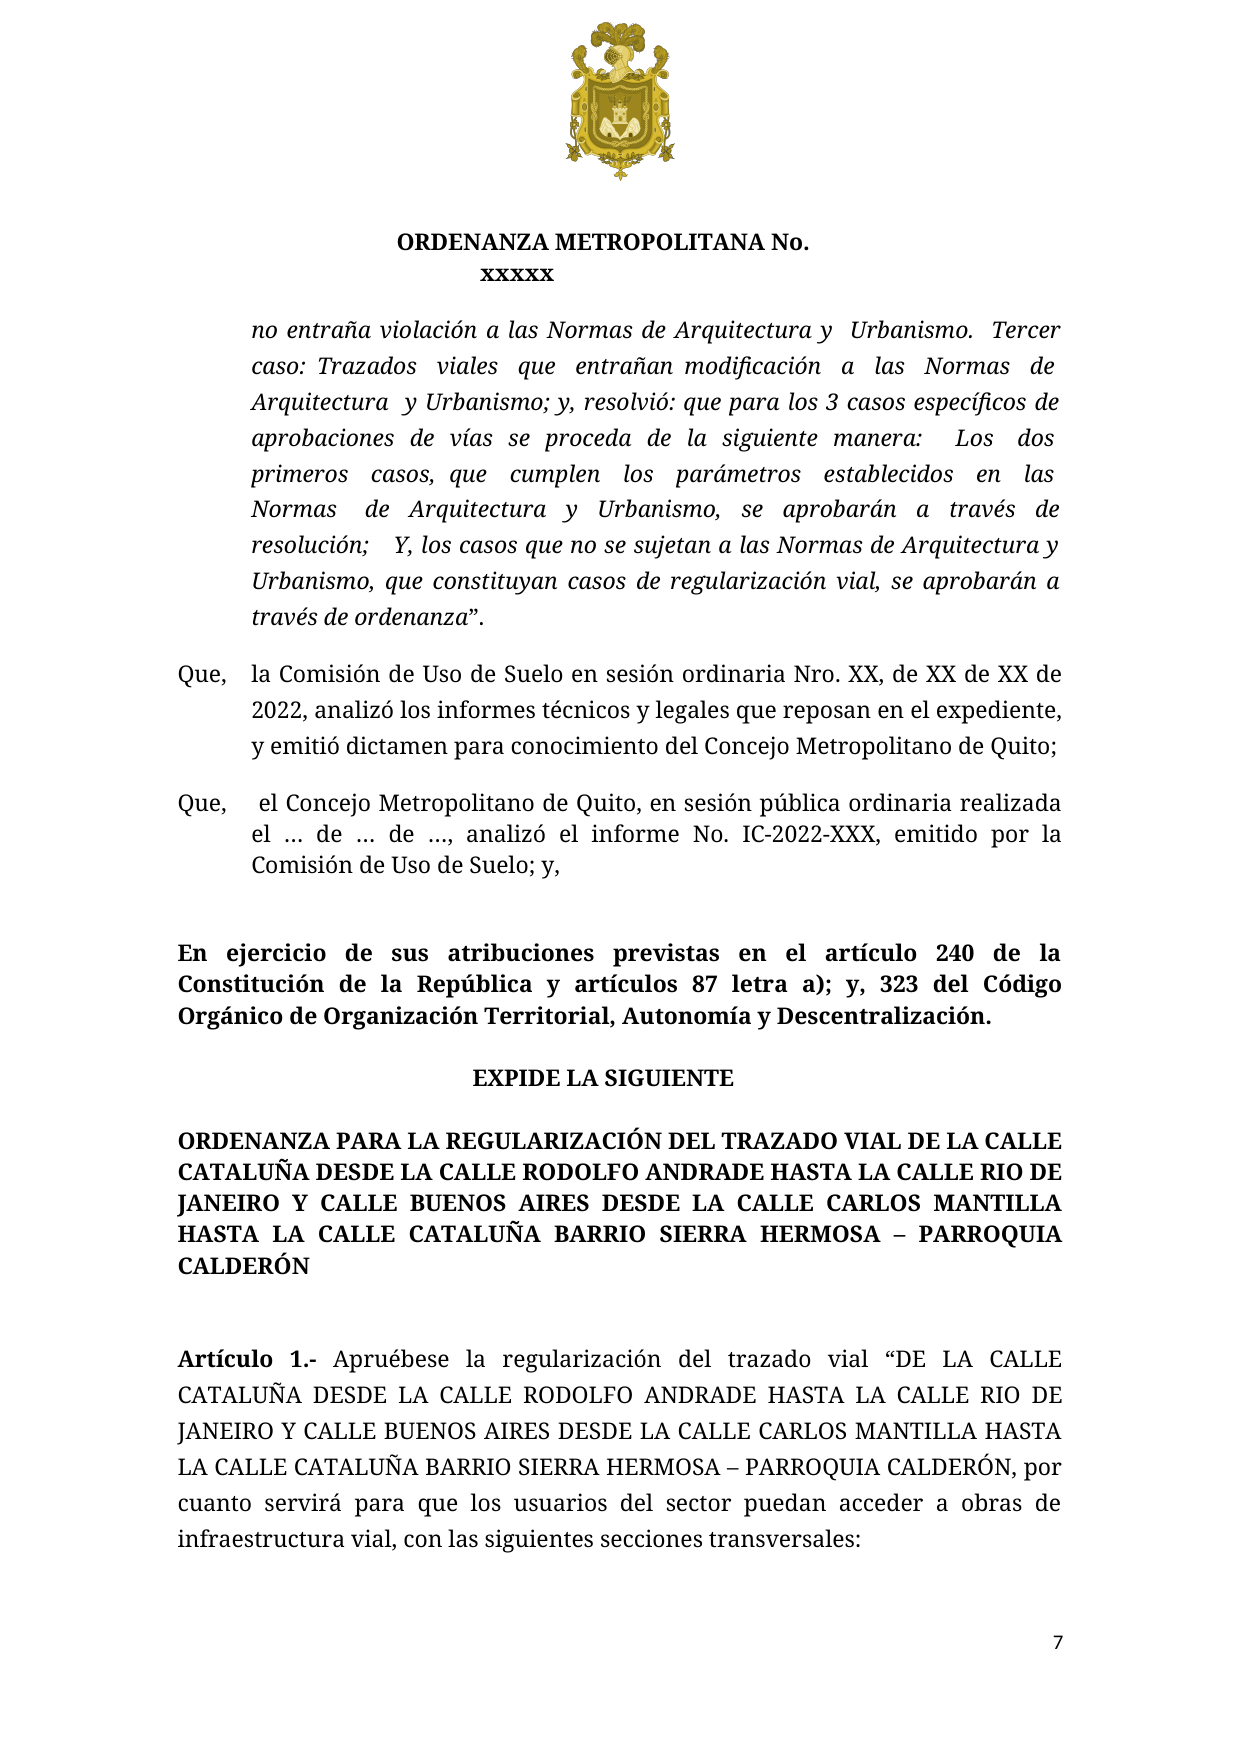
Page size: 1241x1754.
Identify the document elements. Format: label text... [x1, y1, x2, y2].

text EXPIDE LA SIGUIENTE [177, 1062, 1063, 1093]
text Artículo 1.- Apruébese la regularización del trazado vial “DE LA CALLE CATALUÑA DESDE LA CALLE RODOLFO ANDRADE HASTA LA CALLE RIO DE JANEIRO Y CALLE BUENOS AIRES DESDE LA CALLE CARLOS MANTILLA HASTA LA CALLE CATALUÑA BARRIO SIERRA HERMOSA – PARROQUIA CALDERÓN, por cuanto servirá para que los usuarios del sector puedan acceder a obras de infraestructura vial, con las siguientes secciones transversales: [177, 1343, 1063, 1554]
picture [564, 20, 676, 183]
text ORDENANZA PARA LA REGULARIZACIÓN DEL TRAZADO VIAL DE LA CALLE CATALUÑA DESDE LA CALLE RODOLFO ANDRADE HASTA LA CALLE RIO DE JANEIRO Y CALLE BUENOS AIRES DESDE LA CALLE CARLOS MANTILLA HASTA LA CALLE CATALUÑA BARRIO SIERRA HERMOSA – PARROQUIA CALDERÓN [177, 1125, 1063, 1281]
text Que, el Concejo Metropolitano de Quito, en sesión pública ordinaria realizada el … de … de …, analizó el informe No. IC-2022-XXX, emitido por la Comisión de Uso de Suelo; y, [177, 787, 1063, 880]
text Que, la Comisión de Uso de Suelo en sesión ordinaria Nro. XX, de XX de XX de 2022, analizó los informes técnicos y legales que reposan en el expediente, y emitió dictamen para conocimiento del Concejo Metropolitano de Quito; [177, 658, 1063, 761]
text En ejercicio de sus atribuciones previstas en el artículo 240 de la Constitución de la República y artículos 87 letra a); y, 323 del Código Orgánico de Organización Territorial, Autonomía y Descentralización. [177, 937, 1063, 1031]
